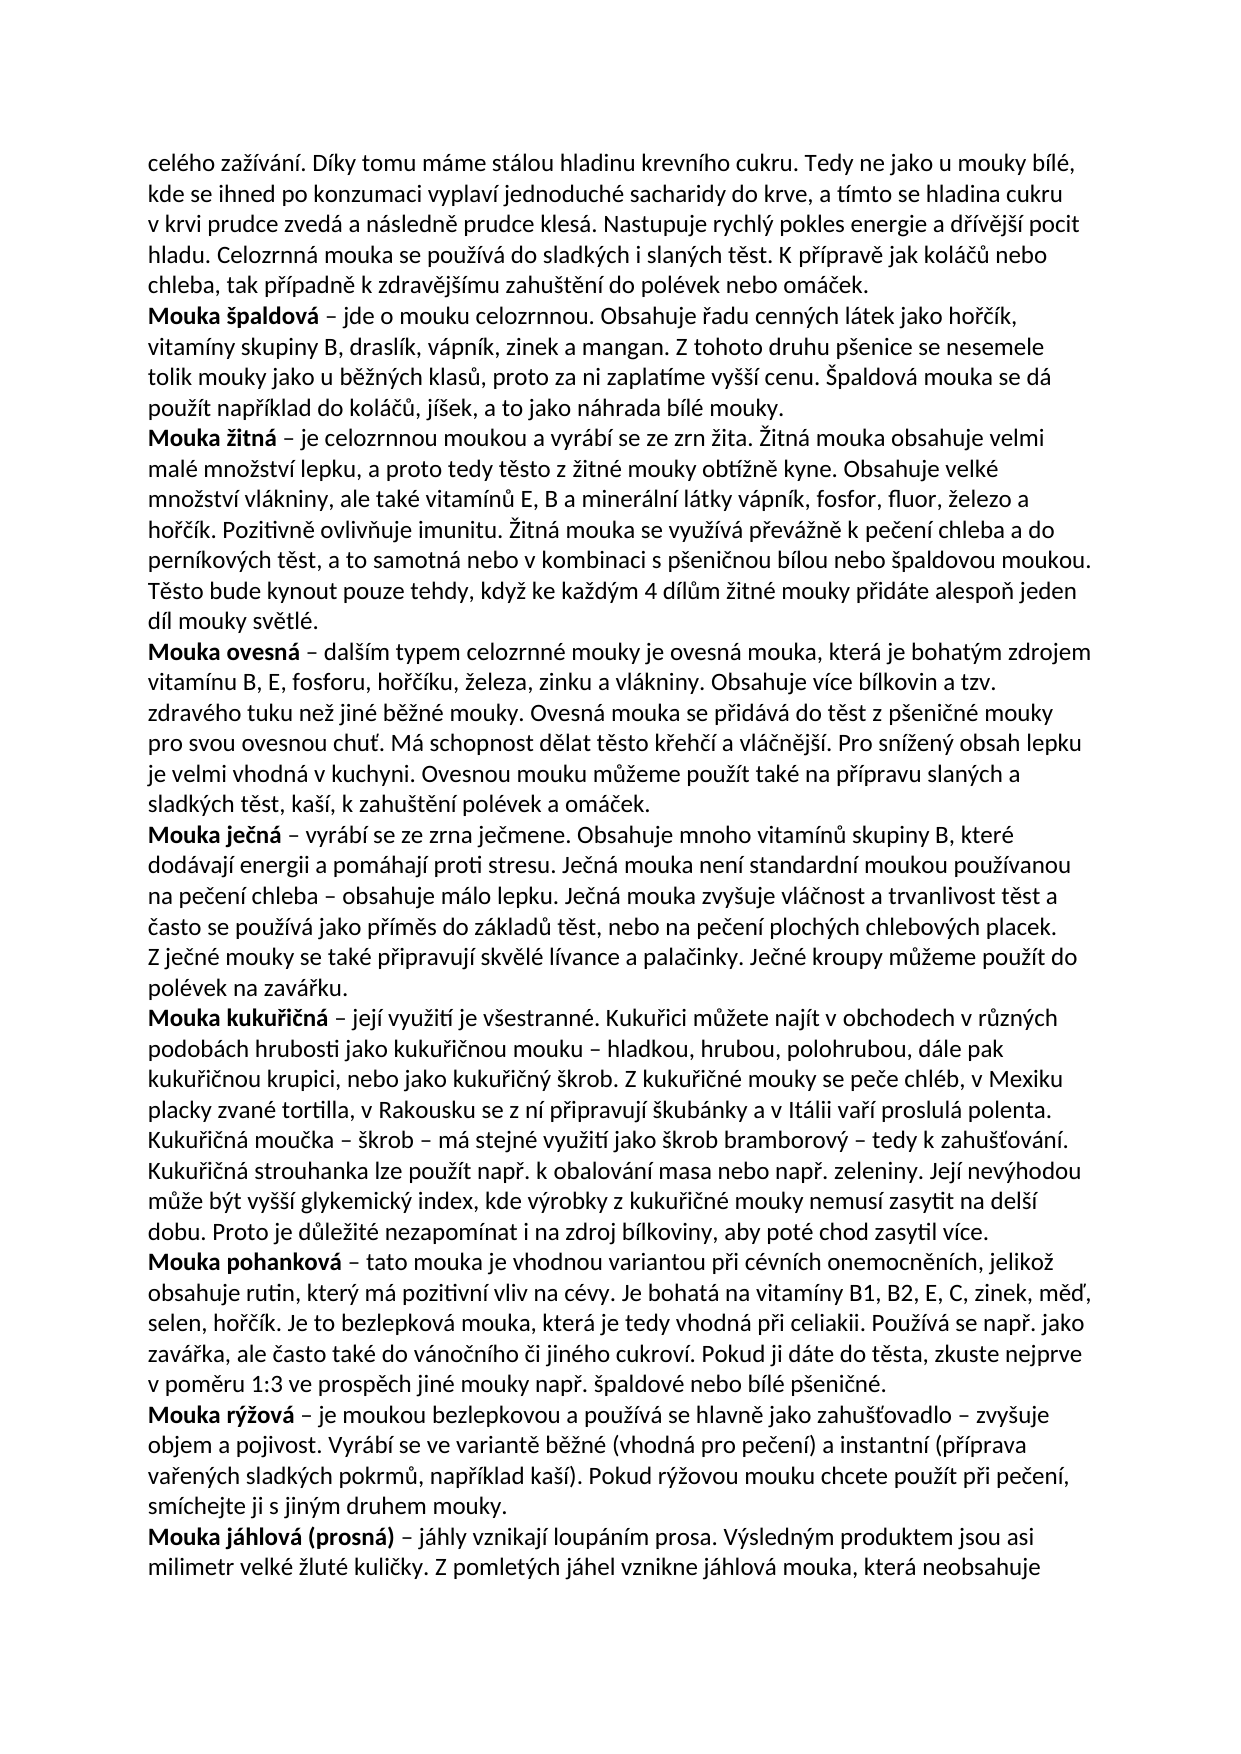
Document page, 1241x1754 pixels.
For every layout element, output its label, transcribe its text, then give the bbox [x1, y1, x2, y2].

text Mouka špaldová – jde o mouku celozrnnou. Obsahuje řadu cenných látek jako hořčík, vitamíny skupiny B, draslík, vápník, zinek a mangan. Z tohoto druhu pšenice se nesemele tolik mouky jako u běžných klasů, proto za ni zaplatíme vyšší cenu. Špaldová mouka se dá použít například do koláčů, jíšek, a to jako náhrada bílé mouky. [148, 300, 1093, 422]
text Mouka ovesná – dalším typem celozrnné mouky je ovesná mouka, která je bohatým zdrojem vitamínu B, E, fosforu, hořčíku, železa, zinku a vlákniny. Obsahuje více bílkovin a tzv. zdravého tuku než jiné běžné mouky. Ovesná mouka se přidává do těst z pšeničné mouky pro svou ovesnou chuť. Má schopnost dělat těsto křehčí a vláčnější. Pro snížený obsah lepku je velmi vhodná v kuchyni. Ovesnou mouku můžeme použít také na přípravu slaných a sladkých těst, kaší, k zahuštění polévek a omáček. [148, 636, 1093, 819]
text Mouka rýžová – je moukou bezlepkovou a používá se hlavně jako zahušťovadlo – zvyšuje objem a pojivost. Vyrábí se ve variantě běžné (vhodná pro pečení) a instantní (příprava vařených sladkých pokrmů, například kaší). Pokud rýžovou mouku chcete použít při pečení, smíchejte ji s jiným druhem mouky. [148, 1399, 1093, 1521]
text Mouka pohanková – tato mouka je vhodnou variantou při cévních onemocněních, jelikož obsahuje rutin, který má pozitivní vliv na cévy. Je bohatá na vitamíny B1, B2, E, C, zinek, měď, selen, hořčík. Je to bezlepková mouka, která je tedy vhodná při celiakii. Používá se např. jako zavářka, ale často také do vánočního či jiného cukroví. Pokud ji dáte do těsta, zkuste nejprve v poměru 1:3 ve prospěch jiné mouky např. špaldové nebo bílé pšeničné. [148, 1246, 1093, 1399]
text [148, 1521, 1093, 1582]
text Mouka kukuřičná – její využití je všestranné. Kukuřici můžete najít v obchodech v různých podobách hrubosti jako kukuřičnou mouku – hladkou, hrubou, polohrubou, dále pak kukuřičnou krupici, nebo jako kukuřičný škrob. Z kukuřičné mouky se peče chléb, v Mexiku placky zvané tortilla, v Rakousku se z ní připravují škubánky a v Itálii vaří proslulá polenta. Kukuřičná moučka – škrob – má stejné využití jako škrob bramborový – tedy k zahušťování. Kukuřičná strouhanka lze použít např. k obalování masa nebo např. zeleniny. Její nevýhodou může být vyšší glykemický index, kde výrobky z kukuřičné mouky nemusí zasytit na delší dobu. Proto je důležité nezapomínat i na zdroj bílkoviny, aby poté chod zasytil více. [148, 1002, 1093, 1246]
text Mouka žitná – je celozrnnou moukou a vyrábí se ze zrn žita. Žitná mouka obsahuje velmi malé množství lepku, a proto tedy těsto z žitné mouky obtížně kyne. Obsahuje velké množství vlákniny, ale také vitamínů E, B a minerální látky vápník, fosfor, fluor, železo a hořčík. Pozitivně ovlivňuje imunitu. Žitná mouka se využívá převážně k pečení chleba a do perníkových těst, a to samotná nebo v kombinaci s pšeničnou bílou nebo špaldovou moukou. Těsto bude kynout pouze tehdy, když ke každým 4 dílům žitné mouky přidáte alespoň jeden díl mouky světlé. [148, 422, 1093, 636]
text Mouka ječná – vyrábí se ze zrna ječmene. Obsahuje mnoho vitamínů skupiny B, které dodávají energii a pomáhají proti stresu. Ječná mouka není standardní moukou používanou na pečení chleba – obsahuje málo lepku. Ječná mouka zvyšuje vláčnost a trvanlivost těst a často se používá jako příměs do základů těst, nebo na pečení plochých chlebových placek. Z ječné mouky se také připravují skvělé lívance a palačinky. Ječné kroupy můžeme použít do polévek na zavářku. [148, 819, 1093, 1002]
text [148, 148, 1093, 300]
